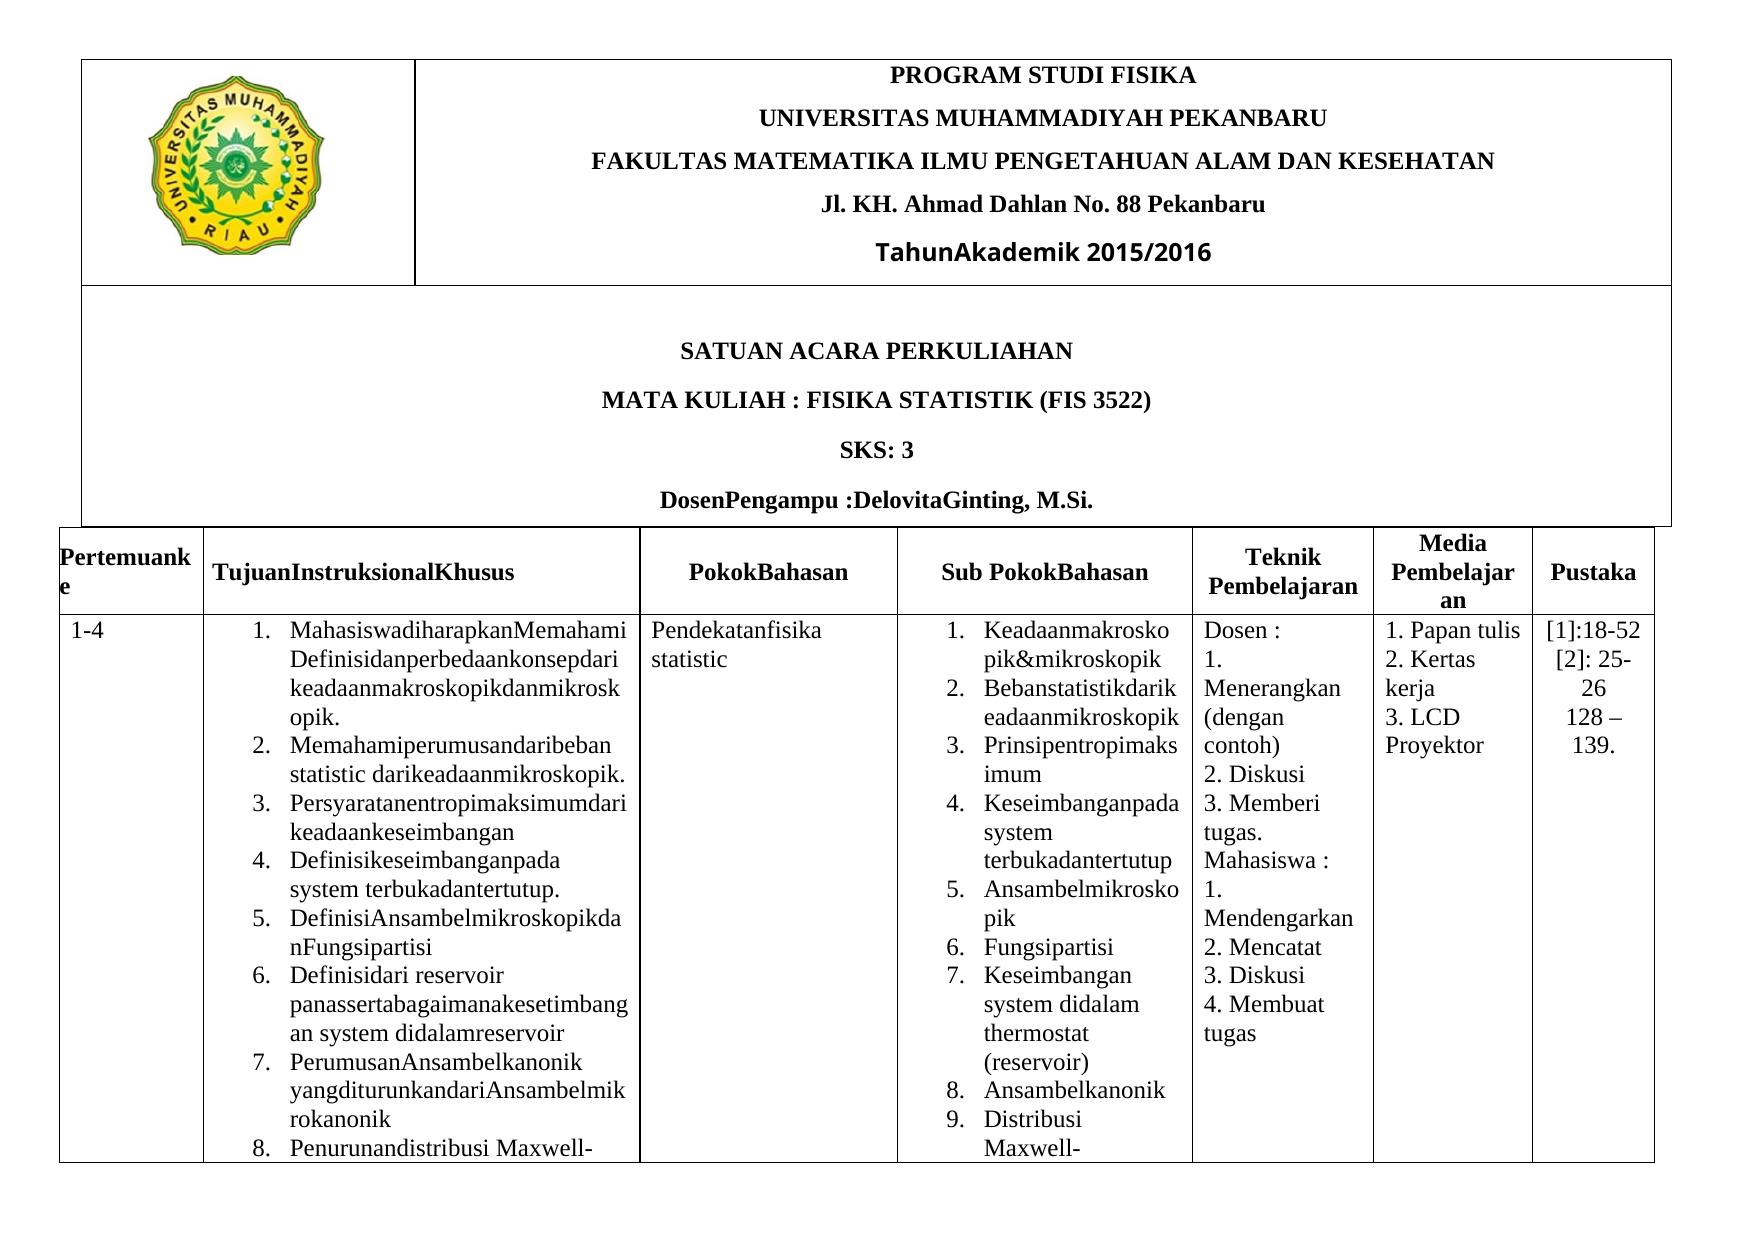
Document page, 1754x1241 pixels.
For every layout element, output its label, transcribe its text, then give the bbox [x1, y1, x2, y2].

table_header Pertemuanke [60, 528, 203, 614]
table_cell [1374, 615, 1532, 1162]
table_header PokokBahasan [641, 528, 897, 614]
table_header PROGRAM STUDI FISIKA UNIVERSITAS MUHAMMADIYAH PEKANBARU FAKULTAS MATEMATIKA ILMU PENGETAHUAN ALAM DAN KESEHATAN Jl. KH. Ahmad Dahlan No. 88 Pekanbaru TahunAkademik 2015/2016 [416, 60, 1671, 285]
table_header Pustaka [1533, 528, 1654, 614]
table_header Teknik Pembelajaran [1193, 528, 1373, 614]
table_header Media Pembelajaran [1374, 528, 1532, 614]
table_header Sub PokokBahasan [898, 528, 1192, 614]
table_cell SATUAN ACARA PERKULIAHAN MATA KULIAH : FISIKA STATISTIK (FIS 3522) SKS: 3 DosenPengampu :DelovitaGinting, M.Si. [82, 286, 1671, 526]
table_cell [898, 615, 1192, 1162]
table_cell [641, 615, 897, 1162]
table_cell 1-4 [60, 615, 203, 1162]
table_header [82, 60, 414, 285]
table_header TujuanInstruksionalKhusus [204, 528, 639, 614]
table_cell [1193, 615, 1373, 1162]
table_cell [1533, 615, 1654, 1162]
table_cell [204, 615, 639, 1162]
